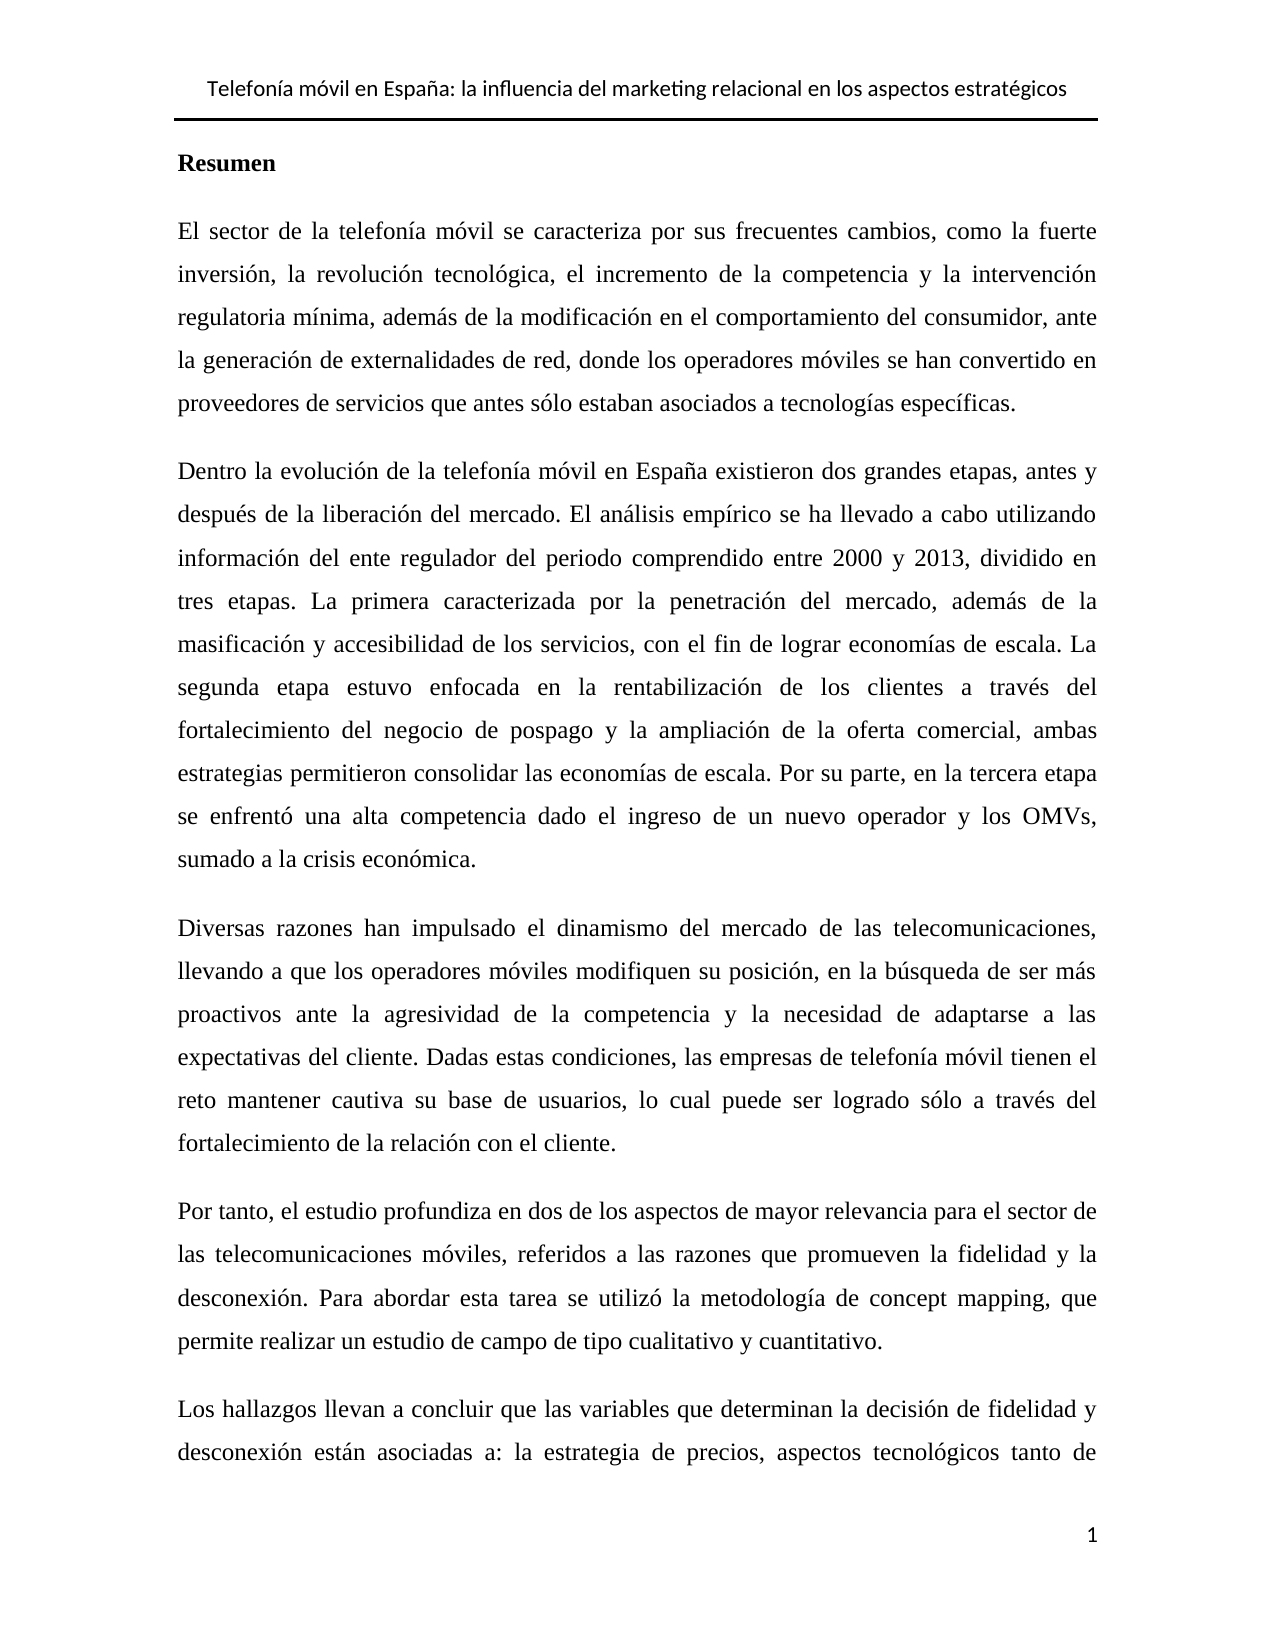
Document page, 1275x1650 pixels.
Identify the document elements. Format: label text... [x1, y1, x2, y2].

text Resumen [177, 148, 1098, 176]
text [177, 1394, 1098, 1466]
text El sector de la telefonía móvil se caracteriza por sus frecuentes cambios, como la fuerte inversión, la revolución tecnológica, el incremento de la competencia y la intervención regulatoria mínima, además de la modificación en el comportamiento del consumidor, ante la generación de externalidades de red, donde los operadores móviles se han convertido en proveedores de servicios que antes sólo estaban asociados a tecnologías específicas. [177, 216, 1098, 417]
text Dentro la evolución de la telefonía móvil en España existieron dos grandes etapas, antes y después de la liberación del mercado. El análisis empírico se ha llevado a cabo utilizando información del ente regulador del periodo comprendido entre 2000 y 2013, dividido en tres etapas. La primera caracterizada por la penetración del mercado, además de la masificación y accesibilidad de los servicios, con el fin de lograr economías de escala. La segunda etapa estuvo enfocada en la rentabilización de los clientes a través del fortalecimiento del negocio de pospago y la ampliación de la oferta comercial, ambas estrategias permitieron consolidar las economías de escala. Por su parte, en la tercera etapa se enfrentó una alta competencia dado el ingreso de un nuevo operador y los OMVs, sumado a la crisis económica. [177, 456, 1098, 873]
text Diversas razones han impulsado el dinamismo del mercado de las telecomunicaciones, llevando a que los operadores móviles modifiquen su posición, en la búsqueda de ser más proactivos ante la agresividad de la competencia y la necesidad de adaptarse a las expectativas del cliente. Dadas estas condiciones, las empresas de telefonía móvil tienen el reto mantener cautiva su base de usuarios, lo cual puede ser logrado sólo a través del fortalecimiento de la relación con el cliente. [177, 913, 1098, 1157]
text Por tanto, el estudio profundiza en dos de los aspectos de mayor relevancia para el sector de las telecomunicaciones móviles, referidos a las razones que promueven la fidelidad y la desconexión. Para abordar esta tarea se utilizó la metodología de concept mapping, que permite realizar un estudio de campo de tipo cualitativo y cuantitativo. [177, 1196, 1098, 1354]
